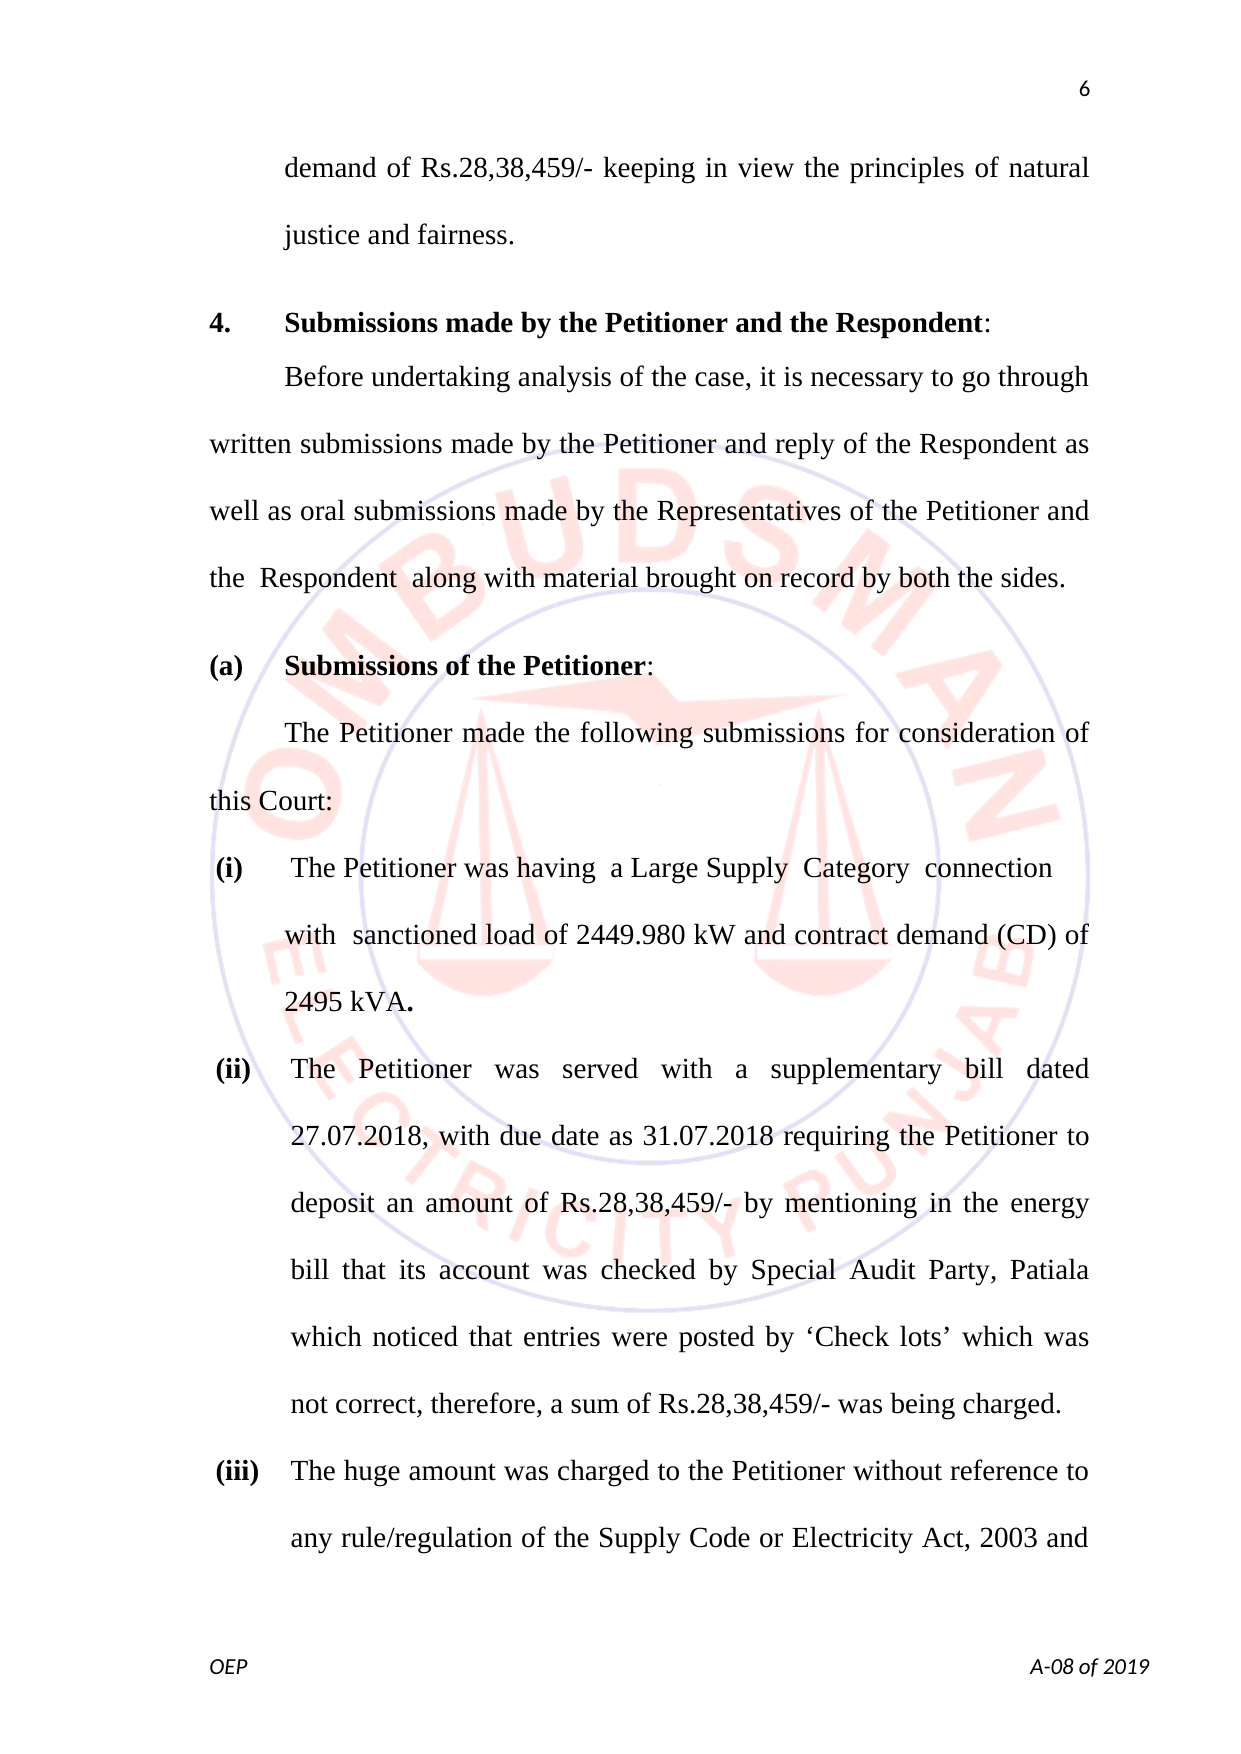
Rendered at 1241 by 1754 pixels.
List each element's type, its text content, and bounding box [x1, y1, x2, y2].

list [215, 1453, 1090, 1554]
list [284, 150, 1090, 251]
list Submissions of the Petitioner: [209, 648, 940, 682]
list The Petitioner made the following submissions for consideration of this Court: [209, 716, 1090, 816]
list with sanctioned load of 2449.980 kW and contract demand (CD) of 2495 kVA. [284, 917, 1090, 1017]
text 4. Submissions made by the Petitioner and the Respondent: [209, 305, 1090, 338]
text Before undertaking analysis of the case, it is necessary to go through written submissions made by the Petitioner and reply of the Respondent as well as oral submissions made by the Representatives of the Petitioner and the Respondent along with material brought on record by both the sides. [209, 359, 1090, 594]
list The Petitioner was served with a supplementary bill dated 27.07.2018, with due date as 31.07.2018 requiring the Petitioner to deposit an amount of Rs.28,38,459/- by mentioning in the energy bill that its account was checked by Special Audit Party, Patiala which noticed that entries were posted by ‘Check lots’ which was not correct, therefore, a sum of Rs.28,38,459/- was being charged. [215, 1051, 1090, 1420]
list The Petitioner was having a Large Supply Category connection [215, 850, 1090, 883]
